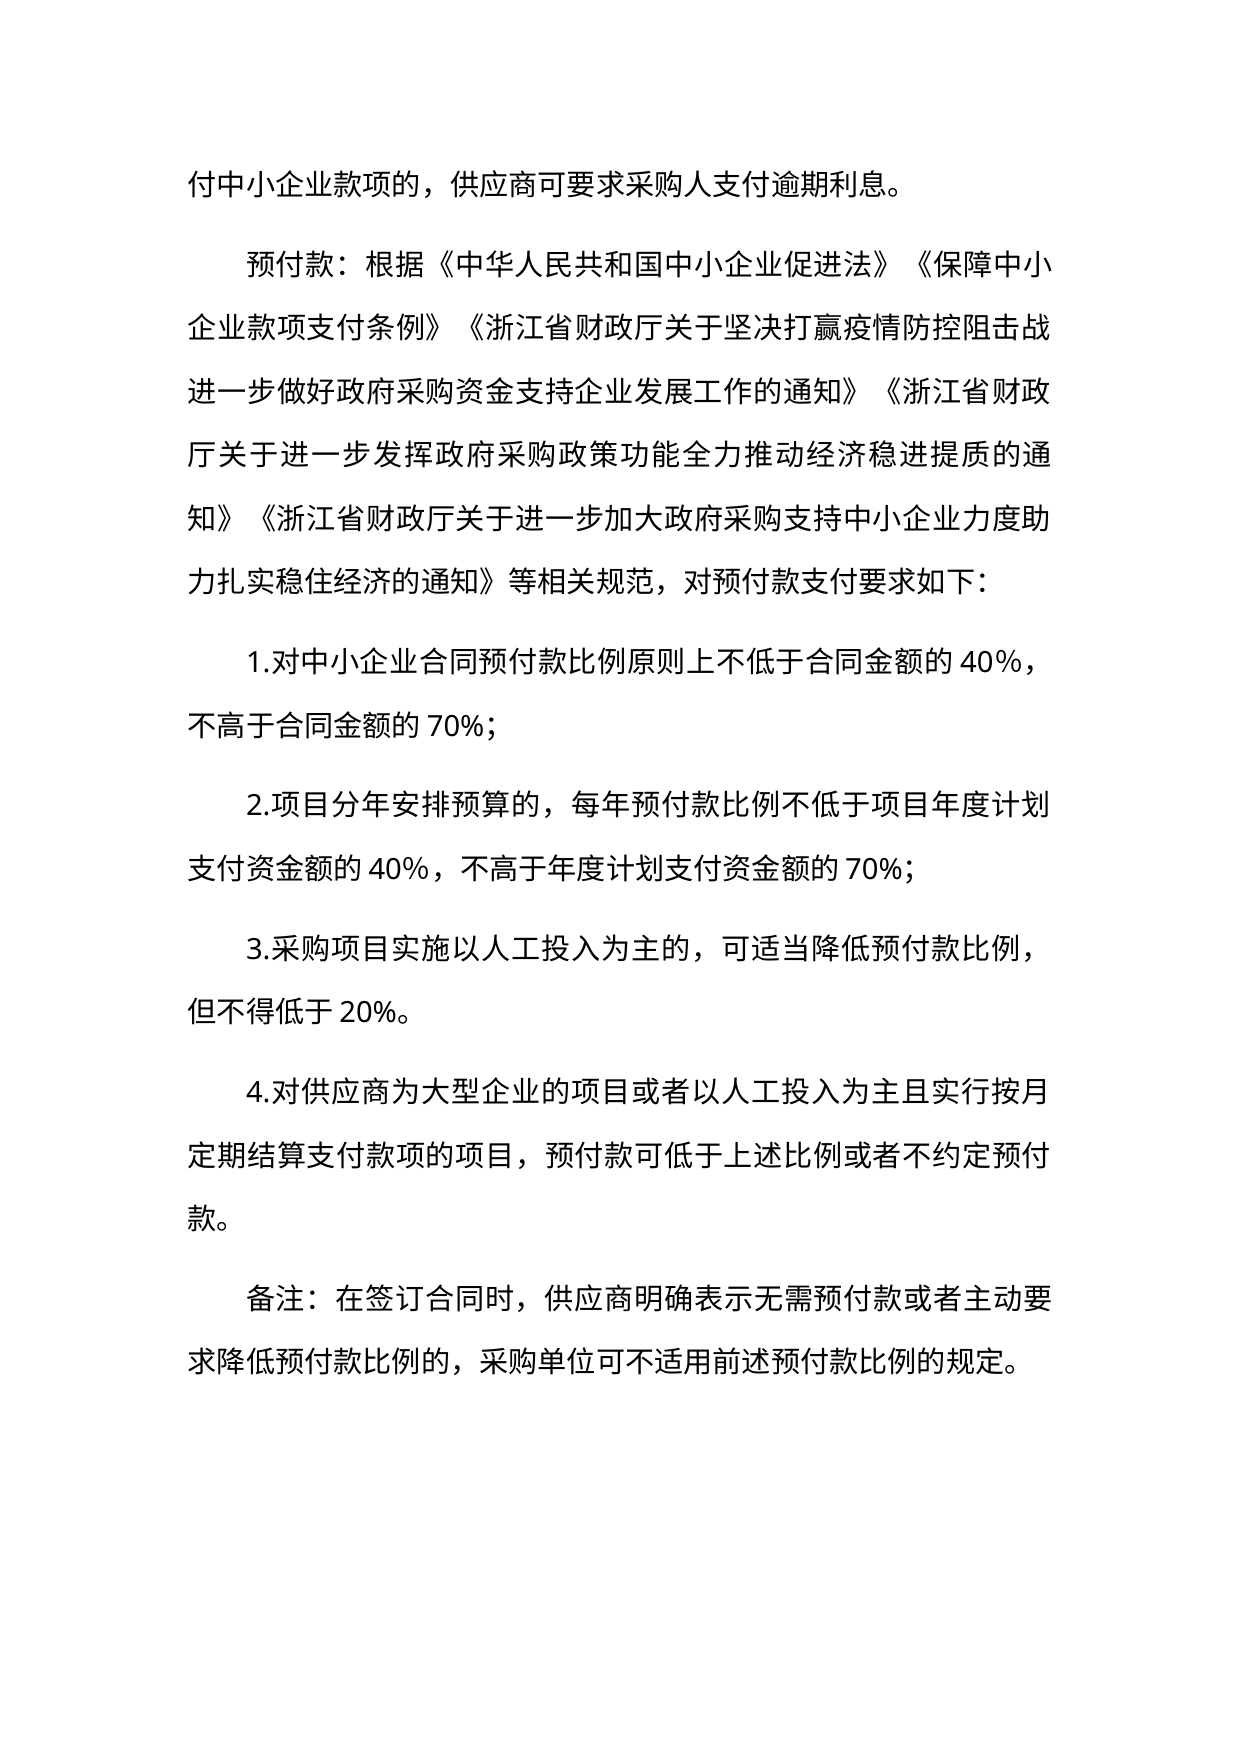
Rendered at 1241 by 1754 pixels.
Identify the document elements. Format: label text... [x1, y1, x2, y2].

text 1.对中小企业合同预付款比例原则上不低于合同金额的40％，不高于合同金额的70%； [187, 638, 1053, 744]
text 3.采购项目实施以人工投入为主的，可适当降低预付款比例，但不得低于20%。 [187, 925, 1053, 1031]
text 4.对供应商为大型企业的项目或者以人工投入为主且实行按月定期结算支付款项的项目，预付款可低于上述比例或者不约定预付款。 [187, 1068, 1053, 1238]
text 预付款：根据《中华人民共和国中小企业促进法》《保障中小企业款项支付条例》《浙江省财政厅关于坚决打赢疫情防控阻击战进一步做好政府采购资金支持企业发展工作的通知》《浙江省财政厅关于进一步发挥政府采购政策功能全力推动经济稳进提质的通知》《浙江省财政厅关于进一步加大政府采购支持中小企业力度助力扎实稳住经济的通知》等相关规范，对预付款支付要求如下： [187, 242, 1053, 601]
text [187, 162, 1053, 204]
text 备注：在签订合同时，供应商明确表示无需预付款或者主动要求降低预付款比例的，采购单位可不适用前述预付款比例的规定。 [187, 1275, 1053, 1381]
text 2.项目分年安排预算的，每年预付款比例不低于项目年度计划支付资金额的40％，不高于年度计划支付资金额的70%； [187, 782, 1053, 888]
